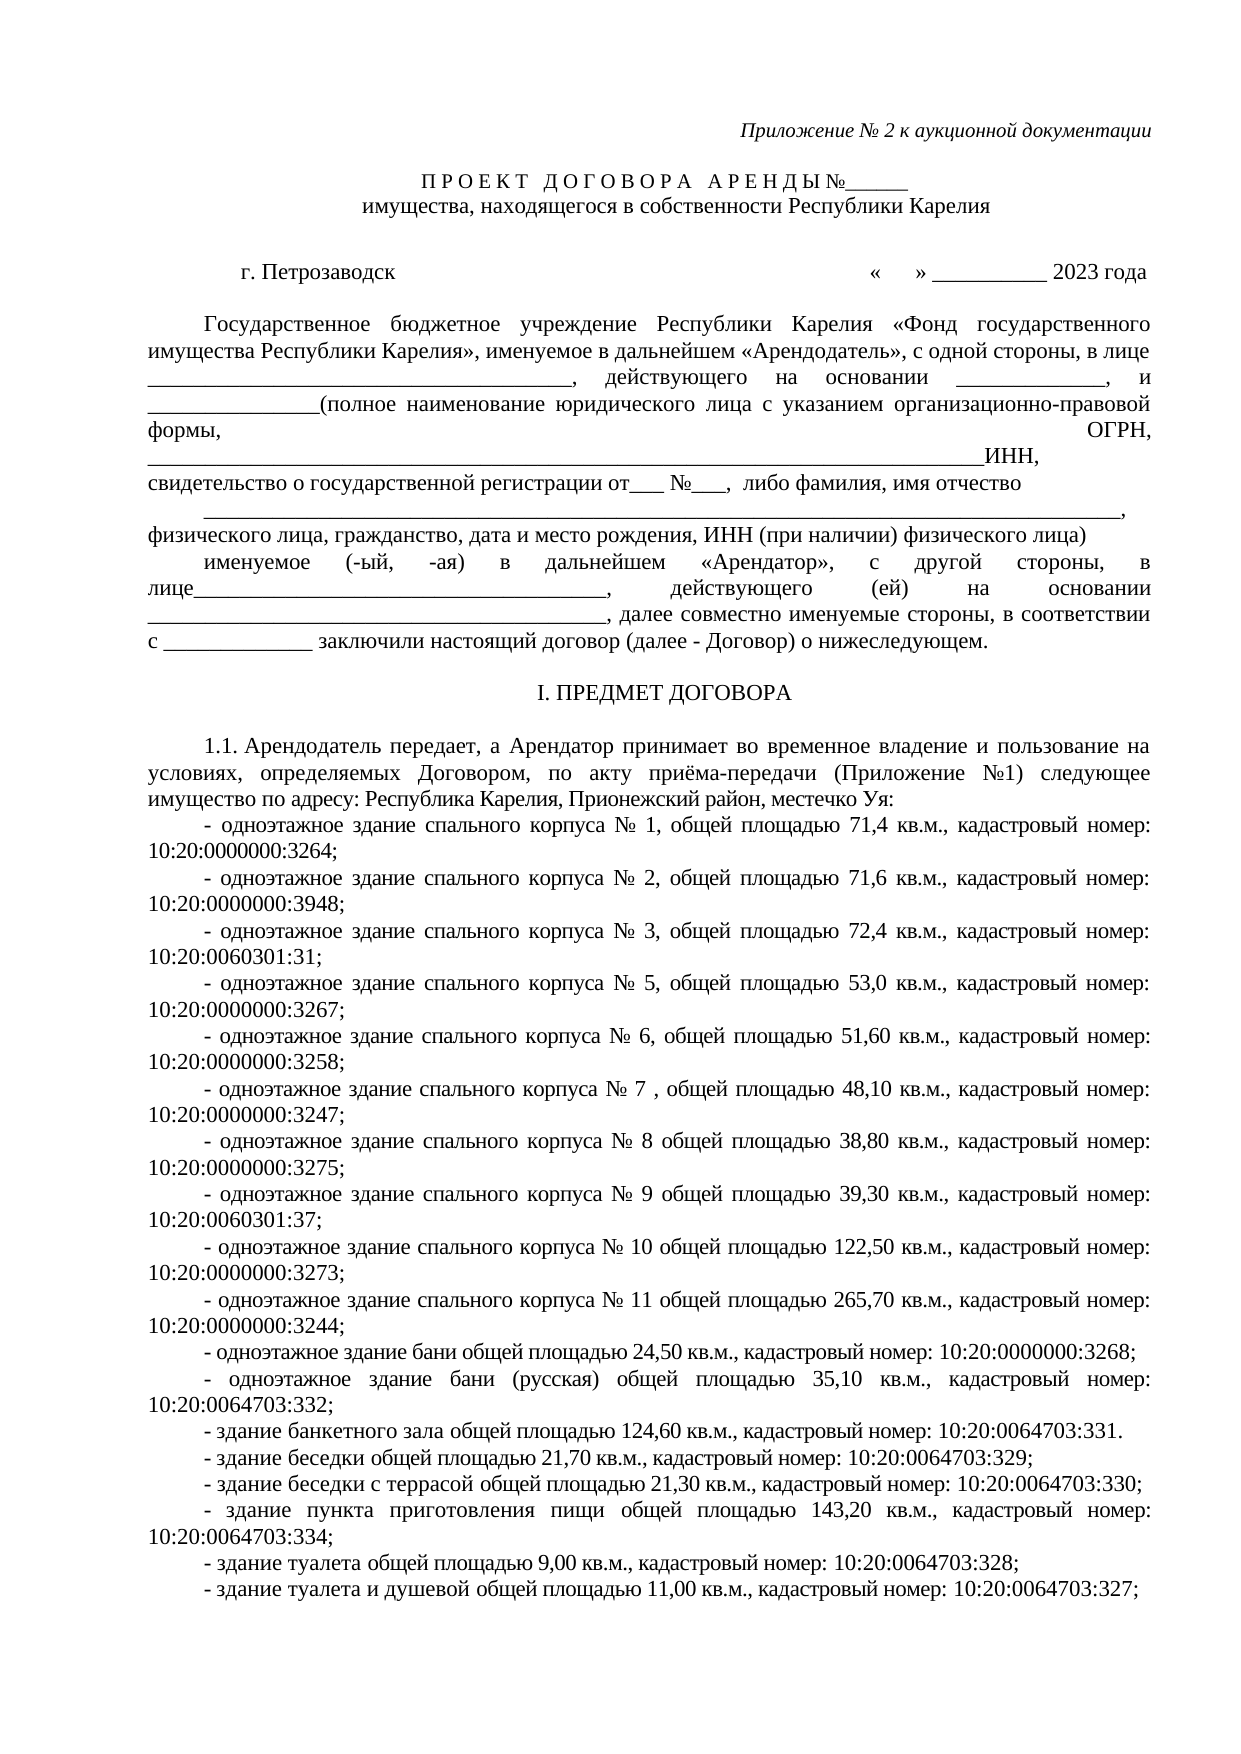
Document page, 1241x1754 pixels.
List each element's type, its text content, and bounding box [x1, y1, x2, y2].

text имущества, находящегося в собственности Республики Карелия [177, 193, 1152, 219]
text - одноэтажное здание спального корпуса № 8 общей площадью 38,80 кв.м., кадастровый номер: 10:20:0000000:3275; [148, 1127, 1152, 1180]
text I. ПРЕДМЕТ ДОГОВОРА [177, 679, 1152, 706]
text - здание туалета общей площадью 9,00 кв.м., кадастровый номер: 10:20:0064703:328; [148, 1549, 1152, 1576]
text - одноэтажное здание спального корпуса № 11 общей площадью 265,70 кв.м., кадастровый номер: 10:20:0000000:3244; [148, 1286, 1152, 1338]
text - одноэтажное здание спального корпуса № 7 , общей площадью 48,10 кв.м., кадастровый номер: 10:20:0000000:3247; [148, 1075, 1152, 1127]
text именуемое (-ый, -ая) в дальнейшем «Арендатор», с другой стороны, в лице____________________________________, действующего (ей) на основании ________________________________________, далее совместно именуемые стороны, в соответствии с _____________ заключили настоящий договор (далее - Договор) о нижеследующем. [148, 548, 1152, 653]
text - одноэтажное здание спального корпуса № 3, общей площадью 72,4 кв.м., кадастровый номер: 10:20:0060301:31; [148, 917, 1152, 969]
text - одноэтажное здание спального корпуса № 6, общей площадью 51,60 кв.м., кадастровый номер: 10:20:0000000:3258; [148, 1022, 1152, 1075]
text - одноэтажное здание спального корпуса № 2, общей площадью 71,6 кв.м., кадастровый номер: 10:20:0000000:3948; [148, 864, 1152, 917]
text - здание пункта приготовления пищи общей площадью 143,20 кв.м., кадастровый номер: 10:20:0064703:334; [148, 1496, 1152, 1549]
text - одноэтажное здание бани (русская) общей площадью 35,10 кв.м., кадастровый номер: 10:20:0064703:332; [148, 1365, 1152, 1417]
text - одноэтажное здание спального корпуса № 9 общей площадью 39,30 кв.м., кадастровый номер: 10:20:0060301:37; [148, 1180, 1152, 1233]
text ________________________________________________________________________________, физического лица, гражданство, дата и место рождения, ИНН (при наличии) физического лица) [148, 495, 1152, 548]
title П Р О Е К Т Д О Г О В О Р А А Р Е Н Д Ы №______ [177, 168, 1152, 193]
text - одноэтажное здание бани общей площадью 24,50 кв.м., кадастровый номер: 10:20:0000000:3268; [148, 1338, 1152, 1365]
text 1.1. Арендодатель передает, а Арендатор принимает во временное владение и пользование на условиях, определяемых Договором, по акту приёма-передачи (Приложение №1) следующее имущество по адресу: Республика Карелия, Прионежский район, местечко Уя: [148, 732, 1152, 811]
text - здание беседки общей площадью 21,70 кв.м., кадастровый номер: 10:20:0064703:329; [148, 1444, 1152, 1470]
text - здание туалета и душевой общей площадью 11,00 кв.м., кадастровый номер: 10:20:0064703:327; [148, 1576, 1152, 1602]
text Приложение № 2 к аукционной документации [177, 118, 1152, 142]
text - одноэтажное здание спального корпуса № 5, общей площадью 53,0 кв.м., кадастровый номер: 10:20:0000000:3267; [148, 969, 1152, 1022]
text Государственное бюджетное учреждение Республики Карелия «Фонд государственного имущества Республики Карелия», именуемое в дальнейшем «Арендодатель», с одной стороны, в лице _____________________________________, действующего на основании _____________, и _______________(полное наименование юридического лица с указанием организационно-правовой формы, ОГРН, _________________________________________________________________________ИНН, свидетельство о государственной регистрации от___ №___, либо фамилия, имя отчество [148, 311, 1152, 495]
text - здание беседки с террасой общей площадью 21,30 кв.м., кадастровый номер: 10:20:0064703:330; [148, 1470, 1152, 1496]
text - одноэтажное здание спального корпуса № 1, общей площадью 71,4 кв.м., кадастровый номер: 10:20:0000000:3264; [148, 811, 1152, 864]
text г. Петрозаводск « » __________ 2023 года [177, 258, 1152, 284]
text - здание банкетного зала общей площадью 124,60 кв.м., кадастровый номер: 10:20:0064703:331. [148, 1417, 1152, 1444]
text - одноэтажное здание спального корпуса № 10 общей площадью 122,50 кв.м., кадастровый номер: 10:20:0000000:3273; [148, 1233, 1152, 1286]
